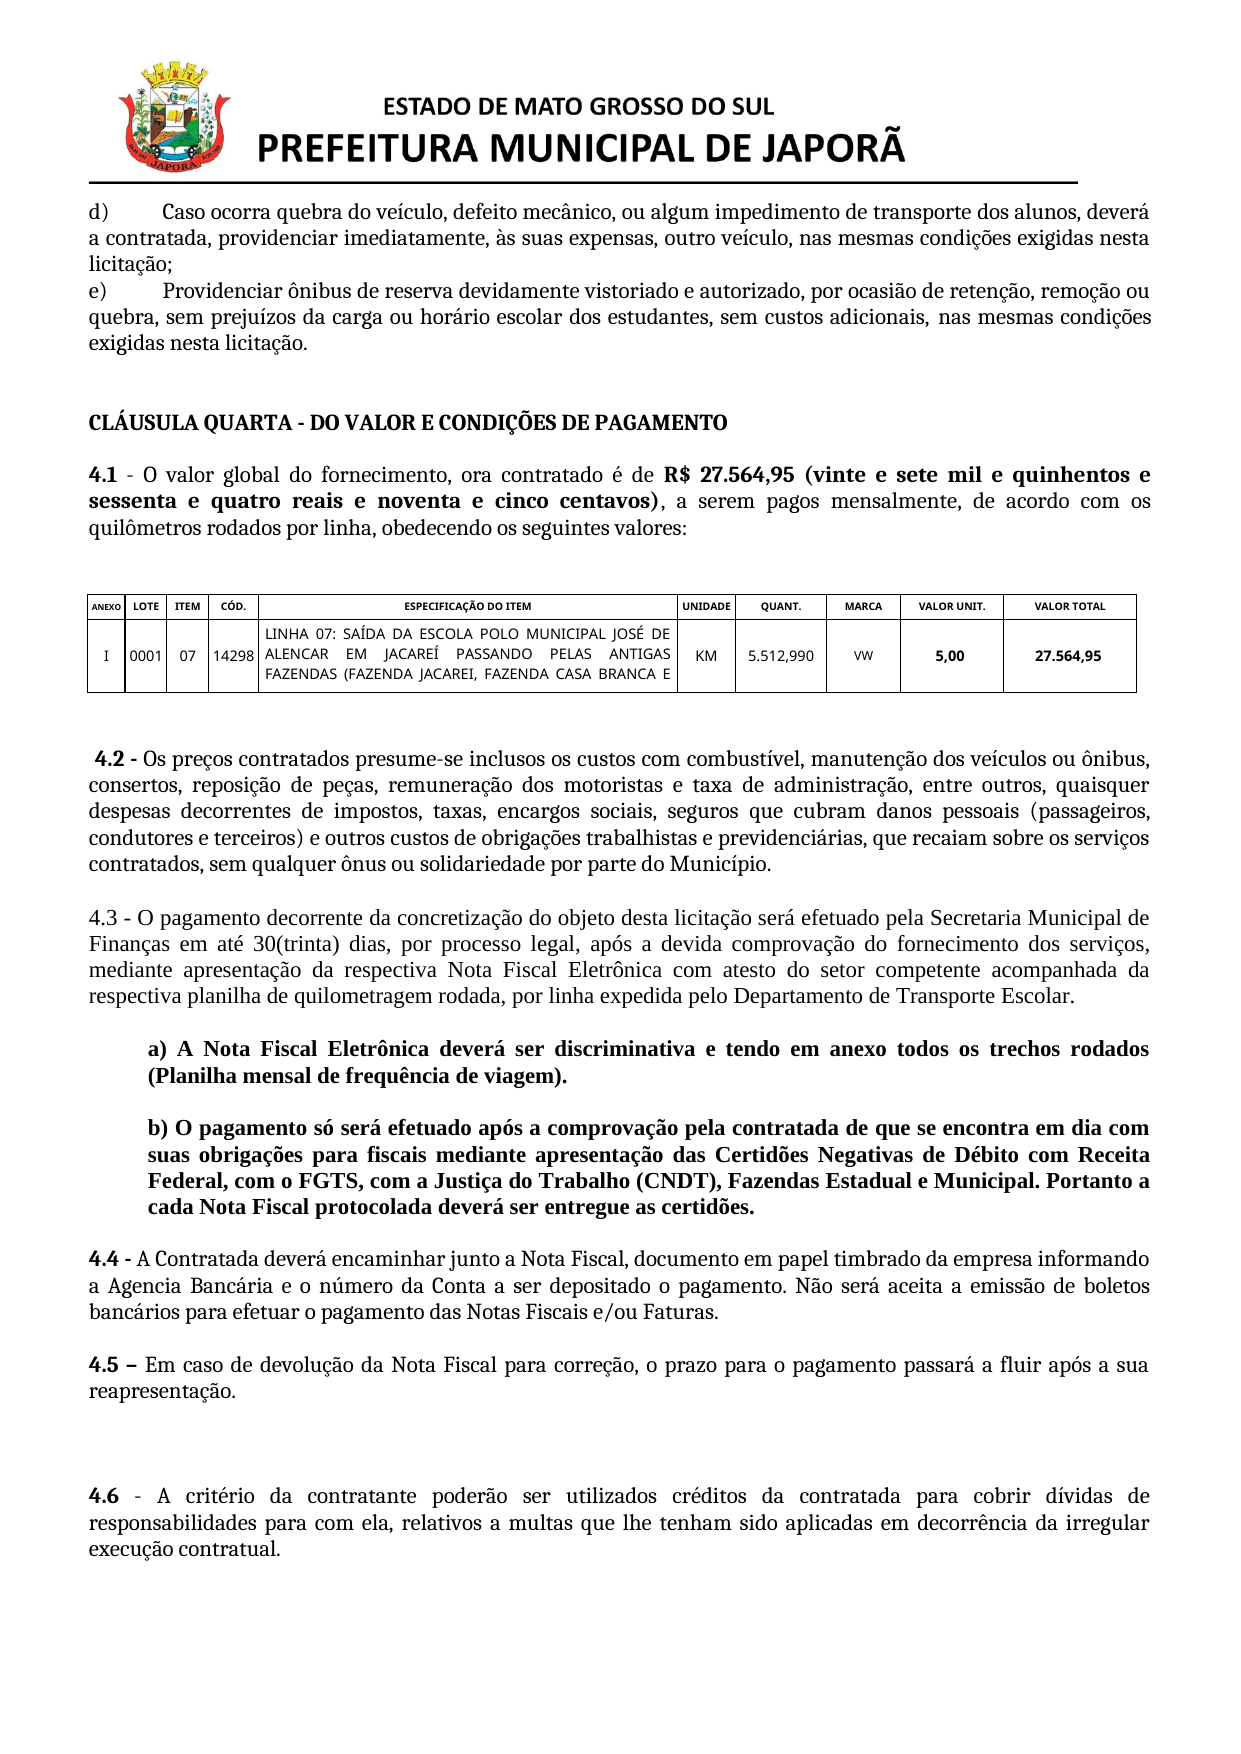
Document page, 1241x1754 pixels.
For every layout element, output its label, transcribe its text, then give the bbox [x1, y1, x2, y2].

table_header VALOR UNIT. [901, 595, 1003, 619]
table_header ANEXO [88, 595, 124, 619]
table_header LOTE [126, 595, 166, 619]
table_cell LINHA 07: SAÍDA DA ESCOLA POLO MUNICIPAL JOSÉ DE ALENCAR EM JACAREÍ PASSANDO PELAS ANTIGAS FAZENDAS (FAZENDA JACAREI, FAZENDA CASA BRANCA E FAZENDA REMANSO), ALDEIA IVY KATU - REMANSO, RODOVIA/MS 386, [259, 620, 677, 692]
table_cell I [88, 620, 124, 692]
table_cell 07 [167, 620, 208, 692]
text 4.1 - O valor global do fornecimento, ora contratado é de R$ 27.564,95 (vinte e sete mil e quinhentos e sessenta e quatro reais e noventa e cinco centavos), a serem pagos mensalmente, de acordo com os quilômetros rodados por linha, obedecendo os seguintes valores: [89, 462, 1152, 541]
table_cell VW [827, 620, 900, 692]
text b) O pagamento só será efetuado após a comprovação pela contratada de que se encontra em dia com suas obrigações para fiscais mediante apresentação das Certidões Negativas de Débito com Receita Federal, com o FGTS, com a Justiça do Trabalho (CNDT), Fazendas Estadual e Municipal. Portanto a cada Nota Fiscal protocolada deverá ser entregue as certidões. [148, 1114, 1152, 1220]
table_header ESPECIFICAÇÃO DO ITEM [259, 595, 677, 619]
table_cell 5,00 [901, 620, 1003, 692]
table_header CÓD. [209, 595, 258, 619]
table_cell 0001 [126, 620, 166, 692]
text 4.4 - A Contratada deverá encaminhar junto a Nota Fiscal, documento em papel timbrado da empresa informando a Agencia Bancária e o número da Conta a ser depositado o pagamento. Não será aceita a emissão de boletos bancários para efetuar o pagamento das Notas Fiscais e/ou Faturas. [89, 1246, 1152, 1325]
table_cell 27.564,95 [1004, 620, 1136, 692]
list Caso ocorra quebra do veículo, defeito mecânico, ou algum impedimento de transporte dos alunos, deverá a contratada, providenciar imediatamente, às suas expensas, outro veículo, nas mesmas condições exigidas nesta licitação; [89, 198, 1152, 277]
text 4.6 - A critério da contratante poderão ser utilizados créditos da contratada para cobrir dívidas de responsabilidades para com ela, relativos a multas que lhe tenham sido aplicadas em decorrência da irregular execução contratual. [89, 1483, 1152, 1562]
text CLÁUSULA QUARTA - DO VALOR E CONDIÇÕES DE PAGAMENTO [89, 409, 1152, 436]
text 4.5 – Em caso de devolução da Nota Fiscal para correção, o prazo para o pagamento passará a fluir após a sua reapresentação. [89, 1352, 1152, 1404]
text a) A Nota Fiscal Eletrônica deverá ser discriminativa e tendo em anexo todos os trechos rodados (Planilha mensal de frequência de viagem). [148, 1035, 1152, 1088]
list Providenciar ônibus de reserva devidamente vistoriado e autorizado, por ocasião de retenção, remoção ou quebra, sem prejuízos da carga ou horário escolar dos estudantes, sem custos adicionais, nas mesmas condições exigidas nesta licitação. [89, 277, 1152, 357]
text 4.3 - O pagamento decorrente da concretização do objeto desta licitação será efetuado pela Secretaria Municipal de Finanças em até 30(trinta) dias, por processo legal, após a devida comprovação do fornecimento dos serviços, mediante apresentação da respectiva Nota Fiscal Eletrônica com atesto do setor competente acompanhada da respectiva planilha de quilometragem rodada, por linha expedida pelo Departamento de Transporte Escolar. [89, 903, 1152, 1009]
picture [88, 58, 1078, 184]
table_header ITEM [167, 595, 208, 619]
table_header VALOR TOTAL [1004, 595, 1136, 619]
table_cell KM [678, 620, 735, 692]
table_header QUANT. [736, 595, 826, 619]
text 4.2 - Os preços contratados presume-se inclusos os custos com combustível, manutenção dos veículos ou ônibus, consertos, reposição de peças, remuneração dos motoristas e taxa de administração, entre outros, quaisquer despesas decorrentes de impostos, taxas, encargos sociais, seguros que cubram danos pessoais (passageiros, condutores e terceiros) e outros custos de obrigações trabalhistas e previdenciárias, que recaiam sobre os serviços contratados, sem qualquer ônus ou solidariedade por parte do Município. [89, 745, 1152, 877]
table_header MARCA [827, 595, 900, 619]
table_cell 14298 [209, 620, 258, 692]
table_header UNIDADE [678, 595, 735, 619]
table_cell 5.512,990 [736, 620, 826, 692]
